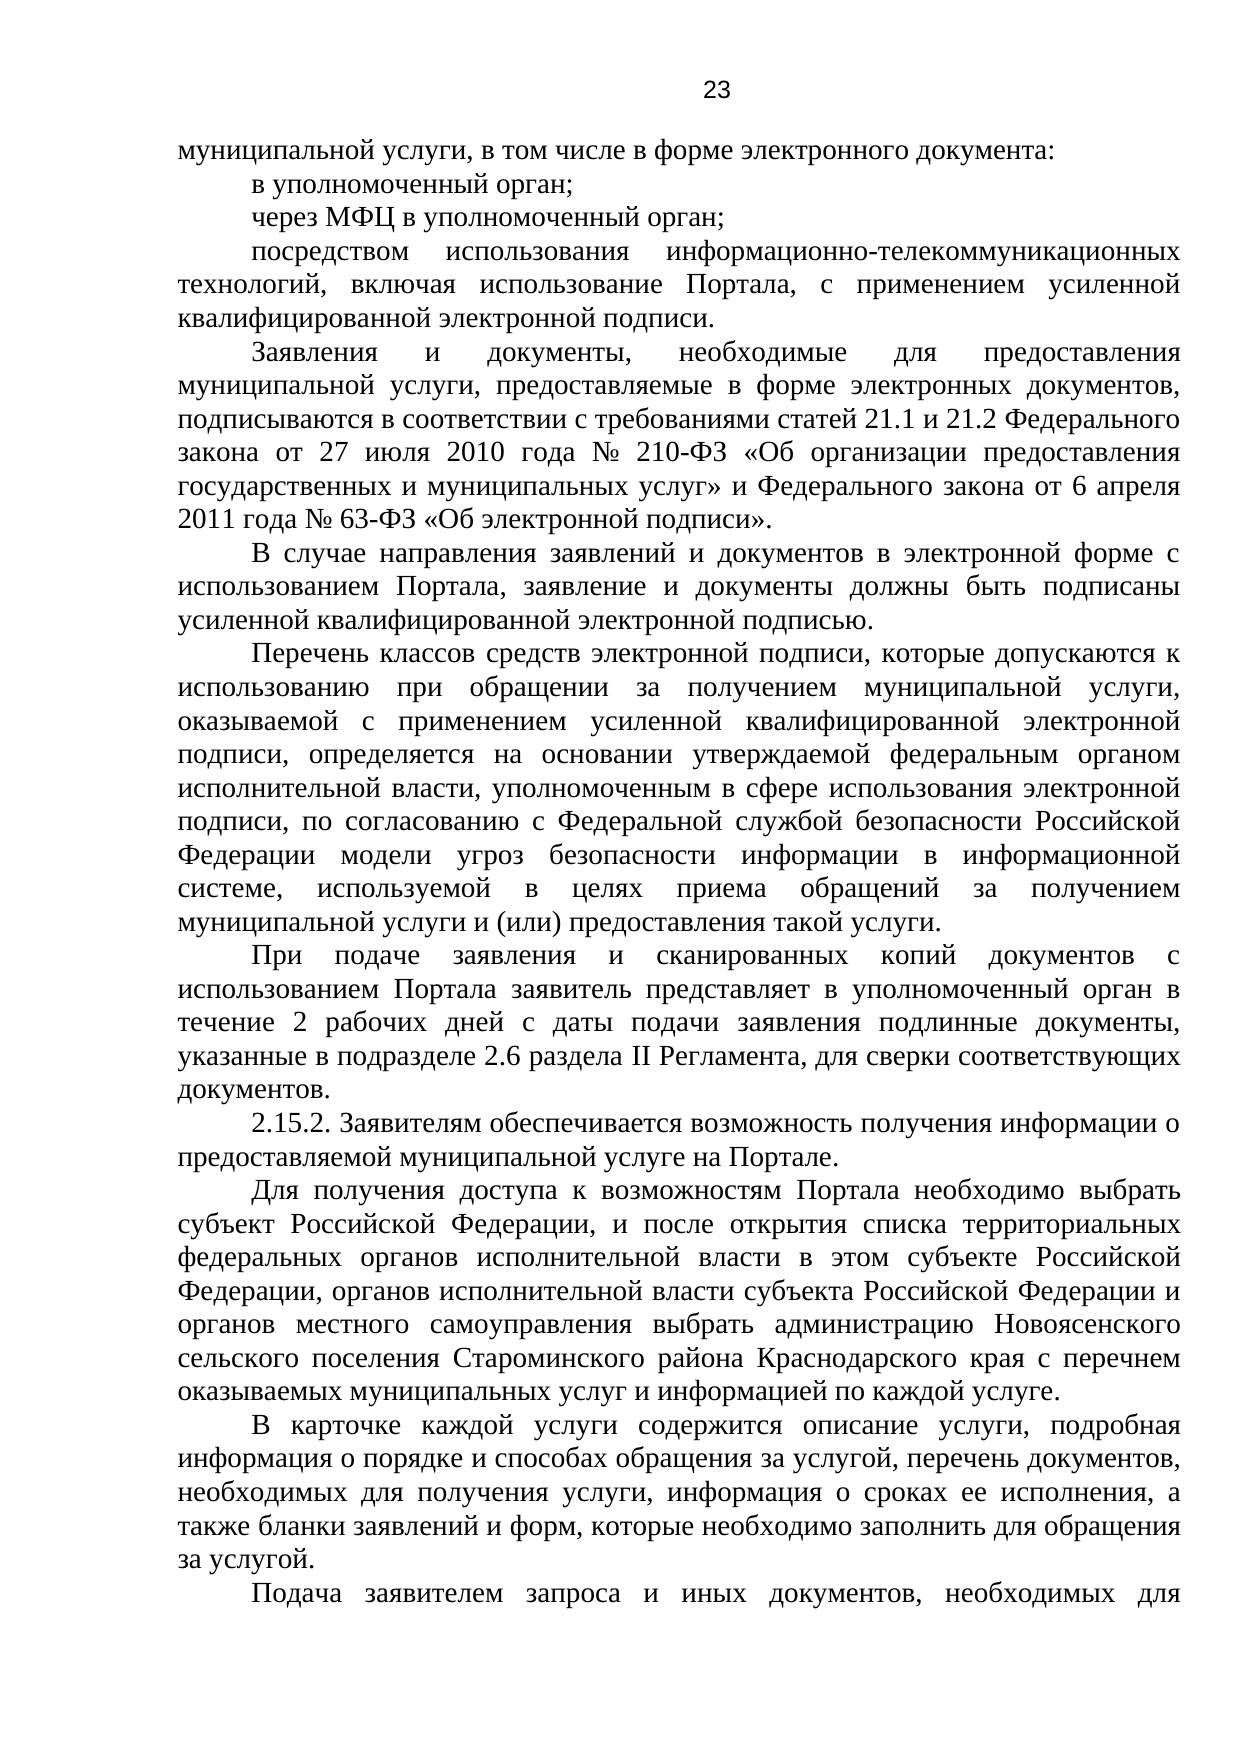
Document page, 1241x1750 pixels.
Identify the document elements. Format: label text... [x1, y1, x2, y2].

text посредством использования информационно-телекоммуникационных технологий, включая использование Портала, с применением усиленной квалифицированной электронной подписи. [177, 233, 1181, 334]
text в уполномоченный орган; [177, 166, 1181, 199]
text Для получения доступа к возможностям Портала необходимо выбрать субъект Российской Федерации, и после открытия списка территориальных федеральных органов исполнительной власти в этом субъекте Российской Федерации, органов исполнительной власти субъекта Российской Федерации и органов местного самоуправления выбрать администрацию Новоясенского сельского поселения Староминского района Краснодарского края с перечнем оказываемых муниципальных услуг и информацией по каждой услуге. [177, 1172, 1182, 1407]
text Перечень классов средств электронной подписи, которые допускаются к использованию при обращении за получением муниципальной услуги, оказываемой с применением усиленной квалифицированной электронной подписи, определяется на основании утверждаемой федеральным органом исполнительной власти, уполномоченным в сфере использования электронной подписи, по согласованию с Федеральной службой безопасности Российской Федерации модели угроз безопасности информации в информационной системе, используемой в целях приема обращений за получением муниципальной услуги и (или) предоставления такой услуги. [177, 636, 1181, 937]
text В карточке каждой услуги содержится описание услуги, подробная информация о порядке и способах обращения за услугой, перечень документов, необходимых для получения услуги, информация о сроках ее исполнения, а также бланки заявлений и форм, которые необходимо заполнить для обращения за услугой. [177, 1407, 1182, 1575]
text При подаче заявления и сканированных копий документов с использованием Портала заявитель представляет в уполномоченный орган в течение 2 рабочих дней с даты подачи заявления подлинные документы, указанные в подразделе 2.6 раздела II Регламента, для сверки соответствующих документов. [177, 937, 1181, 1105]
text через МФЦ в уполномоченный орган; [177, 199, 1181, 233]
text Заявления и документы, необходимые для предоставления муниципальной услуги, предоставляемые в форме электронных документов, подписываются в соответствии с требованиями статей 21.1 и 21.2 Федерального закона от 27 июля 2010 года № 210-ФЗ «Об организации предоставления государственных и муниципальных услуг» и Федерального закона от 6 апреля 2011 года № 63-ФЗ «Об электронной подписи». [177, 334, 1181, 535]
text В случае направления заявлений и документов в электронной форме с использованием Портала, заявление и документы должны быть подписаны усиленной квалифицированной электронной подписью. [177, 535, 1181, 636]
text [177, 1575, 1182, 1608]
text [177, 132, 1181, 166]
text 2.15.2. Заявителям обеспечивается возможность получения информации о предоставляемой муниципальной услуге на Портале. [177, 1105, 1181, 1172]
